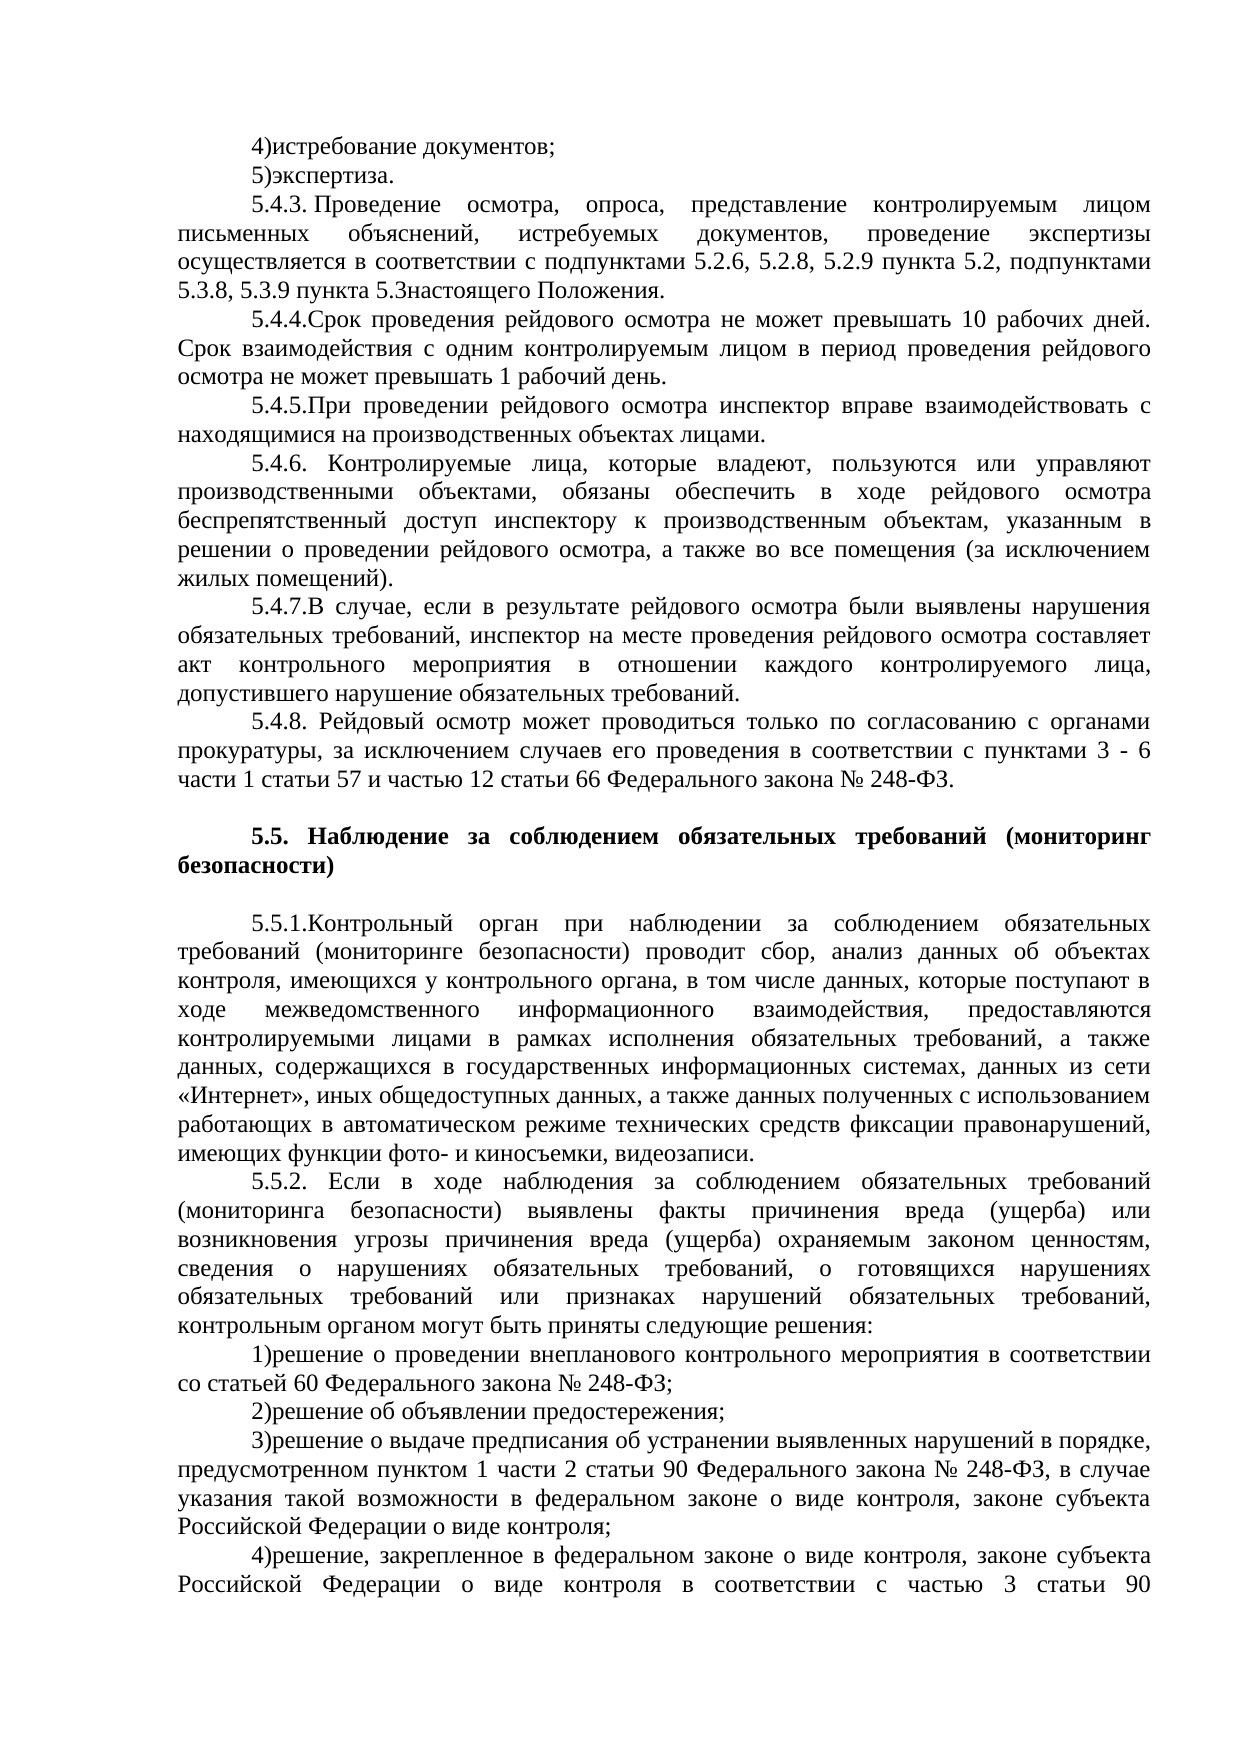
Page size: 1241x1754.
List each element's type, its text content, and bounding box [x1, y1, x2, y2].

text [177, 1540, 1152, 1598]
text 5.5.2. Если в ходе наблюдения за соблюдением обязательных требований (мониторинга безопасности) выявлены факты причинения вреда (ущерба) или возникновения угрозы причинения вреда (ущерба) охраняемым законом ценностям, сведения о нарушениях обязательных требований, о готовящихся нарушениях обязательных требований или признаках нарушений обязательных требований, контрольным органом могут быть приняты следующие решения: [177, 1166, 1152, 1339]
text 5.4.3. Проведение осмотра, опроса, представление контролируемым лицом письменных объяснений, истребуемых документов, проведение экспертизы осуществляется в соответствии с подпунктами 5.2.6, 5.2.8, 5.2.9 пункта 5.2, подпунктами 5.3.8, 5.3.9 пункта 5.3настоящего Положения. [177, 189, 1152, 304]
text 5.5. Наблюдение за соблюдением обязательных требований (мониторинг безопасности) [177, 821, 1152, 879]
text 5.4.4.Срок проведения рейдового осмотра не может превышать 10 рабочих дней. Срок взаимодействия с одним контролируемым лицом в период проведения рейдового осмотра не может превышать 1 рабочий день. [177, 304, 1152, 390]
text 5.5.1.Контрольный орган при наблюдении за соблюдением обязательных требований (мониторинге безопасности) проводит сбор, анализ данных об объектах контроля, имеющихся у контрольного органа, в том числе данных, которые поступают в ходе межведомственного информационного взаимодействия, предоставляются контролируемыми лицами в рамках исполнения обязательных требований, а также данных, содержащихся в государственных информационных системах, данных из сети «Интернет», иных общедоступных данных, а также данных полученных с использованием работающих в автоматическом режиме технических средств фиксации правонарушений, имеющих функции фото- и киносъемки, видеозаписи. [177, 908, 1152, 1166]
text 3)решение о выдаче предписания об устранении выявленных нарушений в порядке, предусмотренном пунктом 1 части 2 статьи 90 Федерального закона № 248-ФЗ, в случае указания такой возможности в федеральном законе о виде контроля, законе субъекта Российской Федерации о виде контроля; [177, 1425, 1152, 1540]
text 5.4.6. Контролируемые лица, которые владеют, пользуются или управляют производственными объектами, обязаны обеспечить в ходе рейдового осмотра беспрепятственный доступ инспектору к производственным объектам, указанным в решении о проведении рейдового осмотра, а также во все помещения (за исключением жилых помещений). [177, 448, 1152, 591]
text 4)истребование документов; [177, 131, 1152, 160]
text 5.4.5.При проведении рейдового осмотра инспектор вправе взаимодействовать с находящимися на производственных объектах лицами. [177, 390, 1152, 448]
text 1)решение о проведении внепланового контрольного мероприятия в соответствии со статьей 60 Федерального закона № 248-ФЗ; [177, 1339, 1152, 1396]
text 5.4.7.В случае, если в результате рейдового осмотра были выявлены нарушения обязательных требований, инспектор на месте проведения рейдового осмотра составляет акт контрольного мероприятия в отношении каждого контролируемого лица, допустившего нарушение обязательных требований. [177, 591, 1152, 706]
text 5)экспертиза. [177, 160, 1152, 189]
text 2)решение об объявлении предостережения; [177, 1396, 1152, 1425]
text 5.4.8. Рейдовый осмотр может проводиться только по согласованию с органами прокуратуры, за исключением случаев его проведения в соответствии с пунктами 3 - 6 части 1 статьи 57 и частью 12 статьи 66 Федерального закона № 248-ФЗ. [177, 706, 1152, 793]
